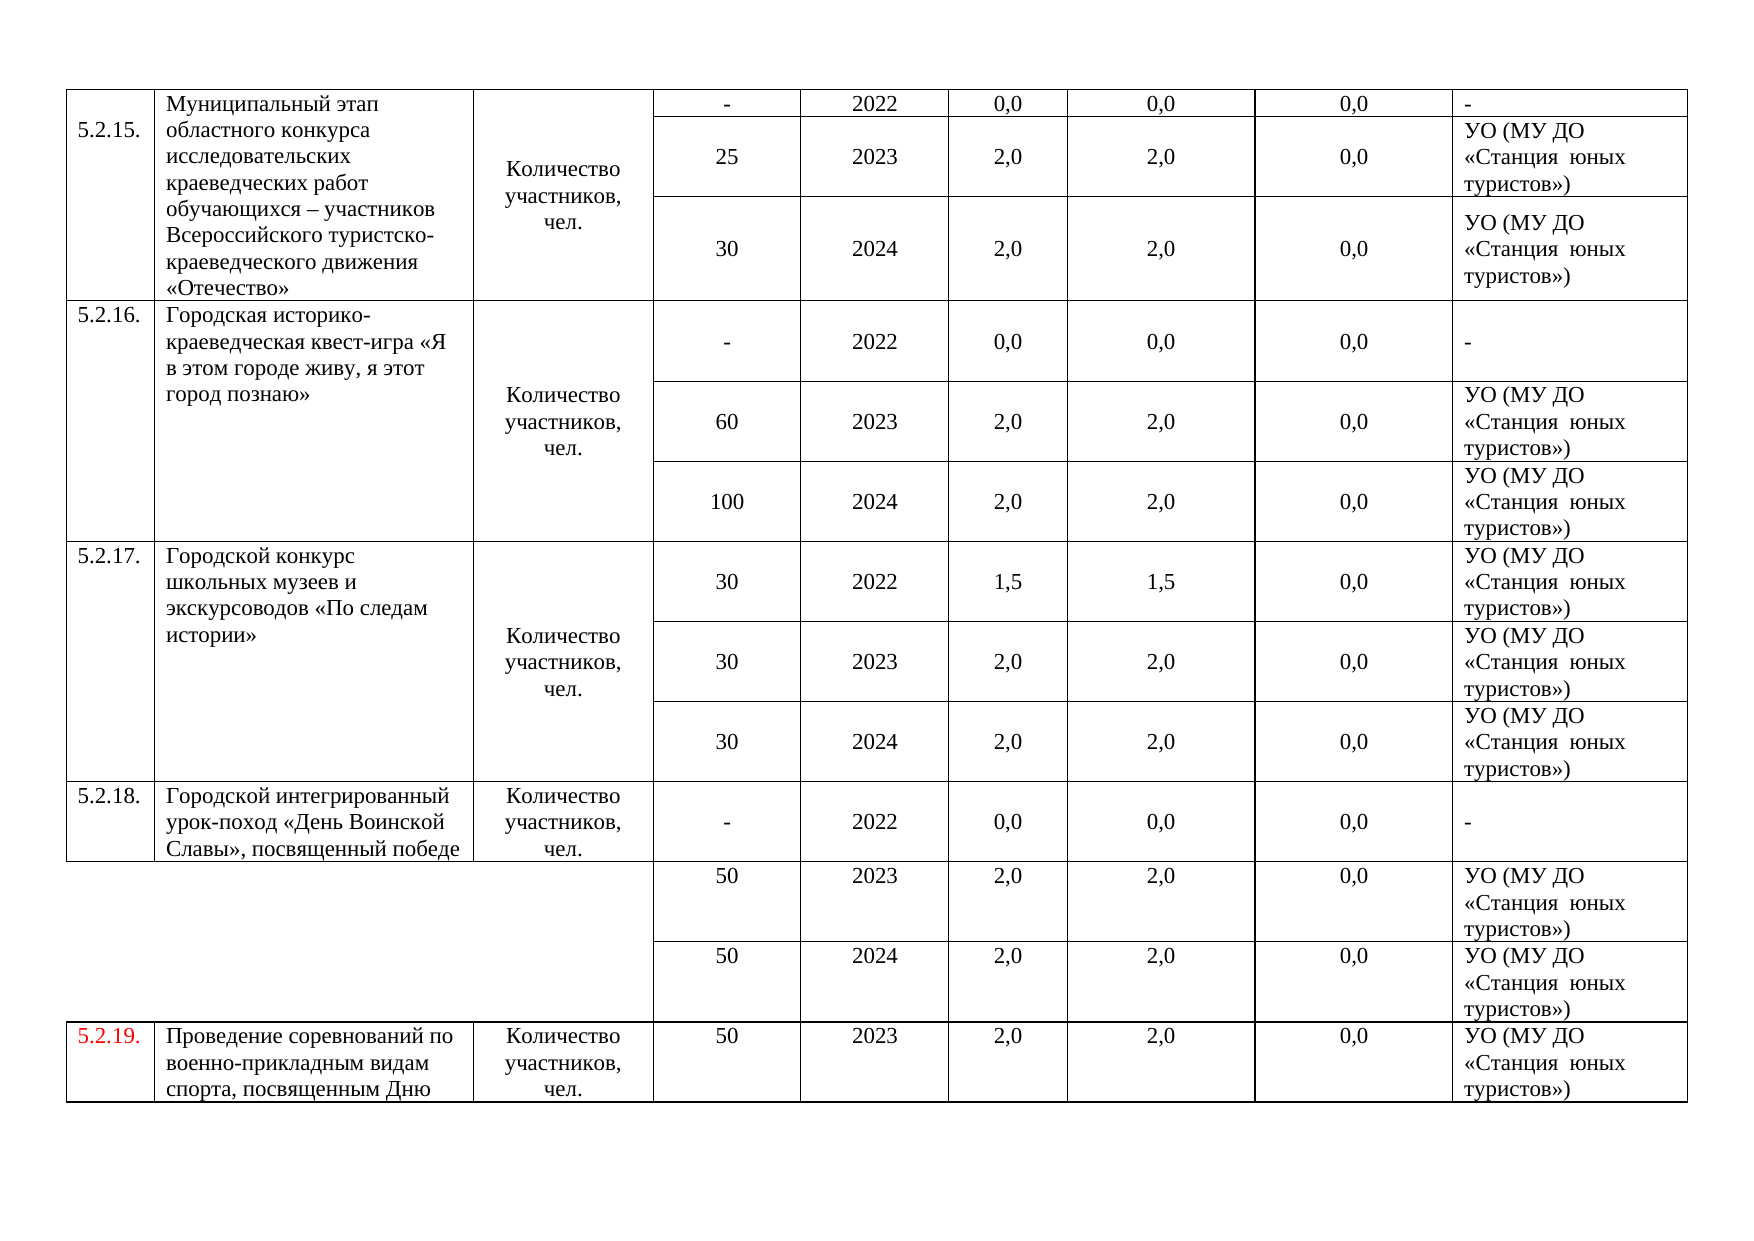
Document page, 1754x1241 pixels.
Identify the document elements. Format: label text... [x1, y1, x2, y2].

table_cell 0,0 [1256, 622, 1452, 701]
table_cell - [1453, 782, 1687, 861]
table_cell УО (МУ ДО «Станция юных туристов») [1453, 462, 1687, 541]
table_cell 25 [654, 117, 800, 196]
table_cell УО (МУ ДО «Станция юных туристов») [1453, 942, 1687, 1021]
table_cell 2,0 [1068, 382, 1254, 461]
table_cell 5.2.17. [67, 542, 154, 781]
table_cell 2,0 [949, 622, 1067, 701]
table_cell УО (МУ ДО «Станция юных туристов») [1453, 197, 1687, 300]
table_cell 0,0 [1068, 301, 1254, 381]
table_cell 30 [654, 542, 800, 621]
table_cell 0,0 [949, 90, 1067, 116]
table_cell Количество участников, чел. [474, 1023, 653, 1101]
table_cell 5.2.18. [67, 782, 154, 861]
table_cell 30 [654, 197, 800, 300]
table_cell 0,0 [1256, 462, 1452, 541]
table_cell 0,0 [1256, 382, 1452, 461]
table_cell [474, 90, 653, 300]
table_cell 2,0 [1068, 197, 1254, 300]
table_cell 2,0 [1068, 462, 1254, 541]
table_cell УО (МУ ДО «Станция юных туристов») [1453, 702, 1687, 781]
table_cell 0,0 [1068, 782, 1254, 861]
table_cell УО (МУ ДО «Станция юных туристов») [1453, 117, 1687, 196]
table_cell Количество участников, чел. [474, 782, 653, 861]
table_cell 2,0 [949, 117, 1067, 196]
table_cell - [1453, 90, 1687, 116]
table_cell 2,0 [949, 942, 1067, 1021]
table_cell 60 [654, 382, 800, 461]
table_cell 2022 [801, 542, 948, 621]
table_cell 0,0 [1068, 90, 1254, 116]
table_cell 0,0 [949, 782, 1067, 861]
table_cell 50 [654, 942, 800, 1021]
table_cell 2,0 [949, 862, 1067, 941]
table_cell Количество участников, чел. [474, 301, 653, 541]
table_cell 2024 [801, 197, 948, 300]
table_cell - [1453, 301, 1687, 381]
table_cell 2024 [801, 702, 948, 781]
table_cell 0,0 [1256, 542, 1452, 621]
table_cell 2022 [801, 782, 948, 861]
table_cell 2,0 [1068, 942, 1254, 1021]
table_cell 2,0 [1068, 622, 1254, 701]
table_cell 2,0 [949, 462, 1067, 541]
table_cell Городской интегрированный урок-поход «День Воинской Славы», посвященный победе русских воинов в Ледовом побоище [155, 782, 473, 861]
table_cell 0,0 [1256, 117, 1452, 196]
table_cell 5.2.15. [67, 90, 154, 300]
table_cell УО (МУ ДО «Станция юных туристов») [1453, 382, 1687, 461]
table_cell 2024 [801, 462, 948, 541]
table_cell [155, 1023, 473, 1101]
table_cell 30 [654, 702, 800, 781]
table_cell 2022 [801, 301, 948, 381]
table_cell 2,0 [949, 382, 1067, 461]
table_cell - [654, 301, 800, 381]
table_cell 100 [654, 462, 800, 541]
table_cell 0,0 [1256, 862, 1452, 941]
table_cell Городская историко-краеведческая квест-игра «Я в этом городе живу, я этот город познаю» [155, 301, 473, 541]
table_cell 0,0 [1256, 1023, 1452, 1101]
table_cell 0,0 [949, 301, 1067, 381]
table_cell 1,5 [1068, 542, 1254, 621]
table_cell 2,0 [949, 702, 1067, 781]
table_cell 2,0 [1068, 117, 1254, 196]
table_cell УО (МУ ДО «Станция юных туристов») [1453, 622, 1687, 701]
table_cell 2023 [801, 862, 948, 941]
table_cell УО (МУ ДО «Станция юных туристов») [1453, 862, 1687, 941]
table_cell 2022 [801, 90, 948, 116]
table_cell 2,0 [1068, 1023, 1254, 1101]
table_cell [1453, 1023, 1687, 1101]
table_cell 5.2.19. [67, 1023, 154, 1101]
table_cell 2,0 [949, 1023, 1067, 1101]
table_cell 2023 [801, 622, 948, 701]
table_cell 0,0 [1256, 782, 1452, 861]
table_cell - [654, 90, 800, 116]
table_cell 5.2.16. [67, 301, 154, 541]
table_cell 0,0 [1256, 942, 1452, 1021]
table_cell Городской конкурс школьных музеев и экскурсоводов «По следам истории» [155, 542, 473, 781]
table_cell 0,0 [1256, 197, 1452, 300]
table_cell УО (МУ ДО «Станция юных туристов») [1453, 542, 1687, 621]
table_cell 50 [654, 1023, 800, 1101]
table_cell 2,0 [1068, 862, 1254, 941]
table_cell 2024 [801, 942, 948, 1021]
table_cell 0,0 [1256, 90, 1452, 116]
table_cell 2,0 [1068, 702, 1254, 781]
table_cell 0,0 [1256, 301, 1452, 381]
table_cell 30 [654, 622, 800, 701]
table_cell 2023 [801, 117, 948, 196]
table_cell 0,0 [1256, 702, 1452, 781]
table_cell - [654, 782, 800, 861]
table_cell Количество участников, чел. [474, 542, 653, 781]
table_cell 1,5 [949, 542, 1067, 621]
table_cell 2023 [801, 382, 948, 461]
table_cell Муниципальный этап областного конкурса исследовательских краеведческих работ обучающихся – участников Всероссийского туристско-краеведческого движения «Отечество» [155, 90, 473, 300]
table_cell 2,0 [949, 197, 1067, 300]
table_cell 2023 [801, 1023, 948, 1101]
table_cell 50 [654, 862, 800, 941]
